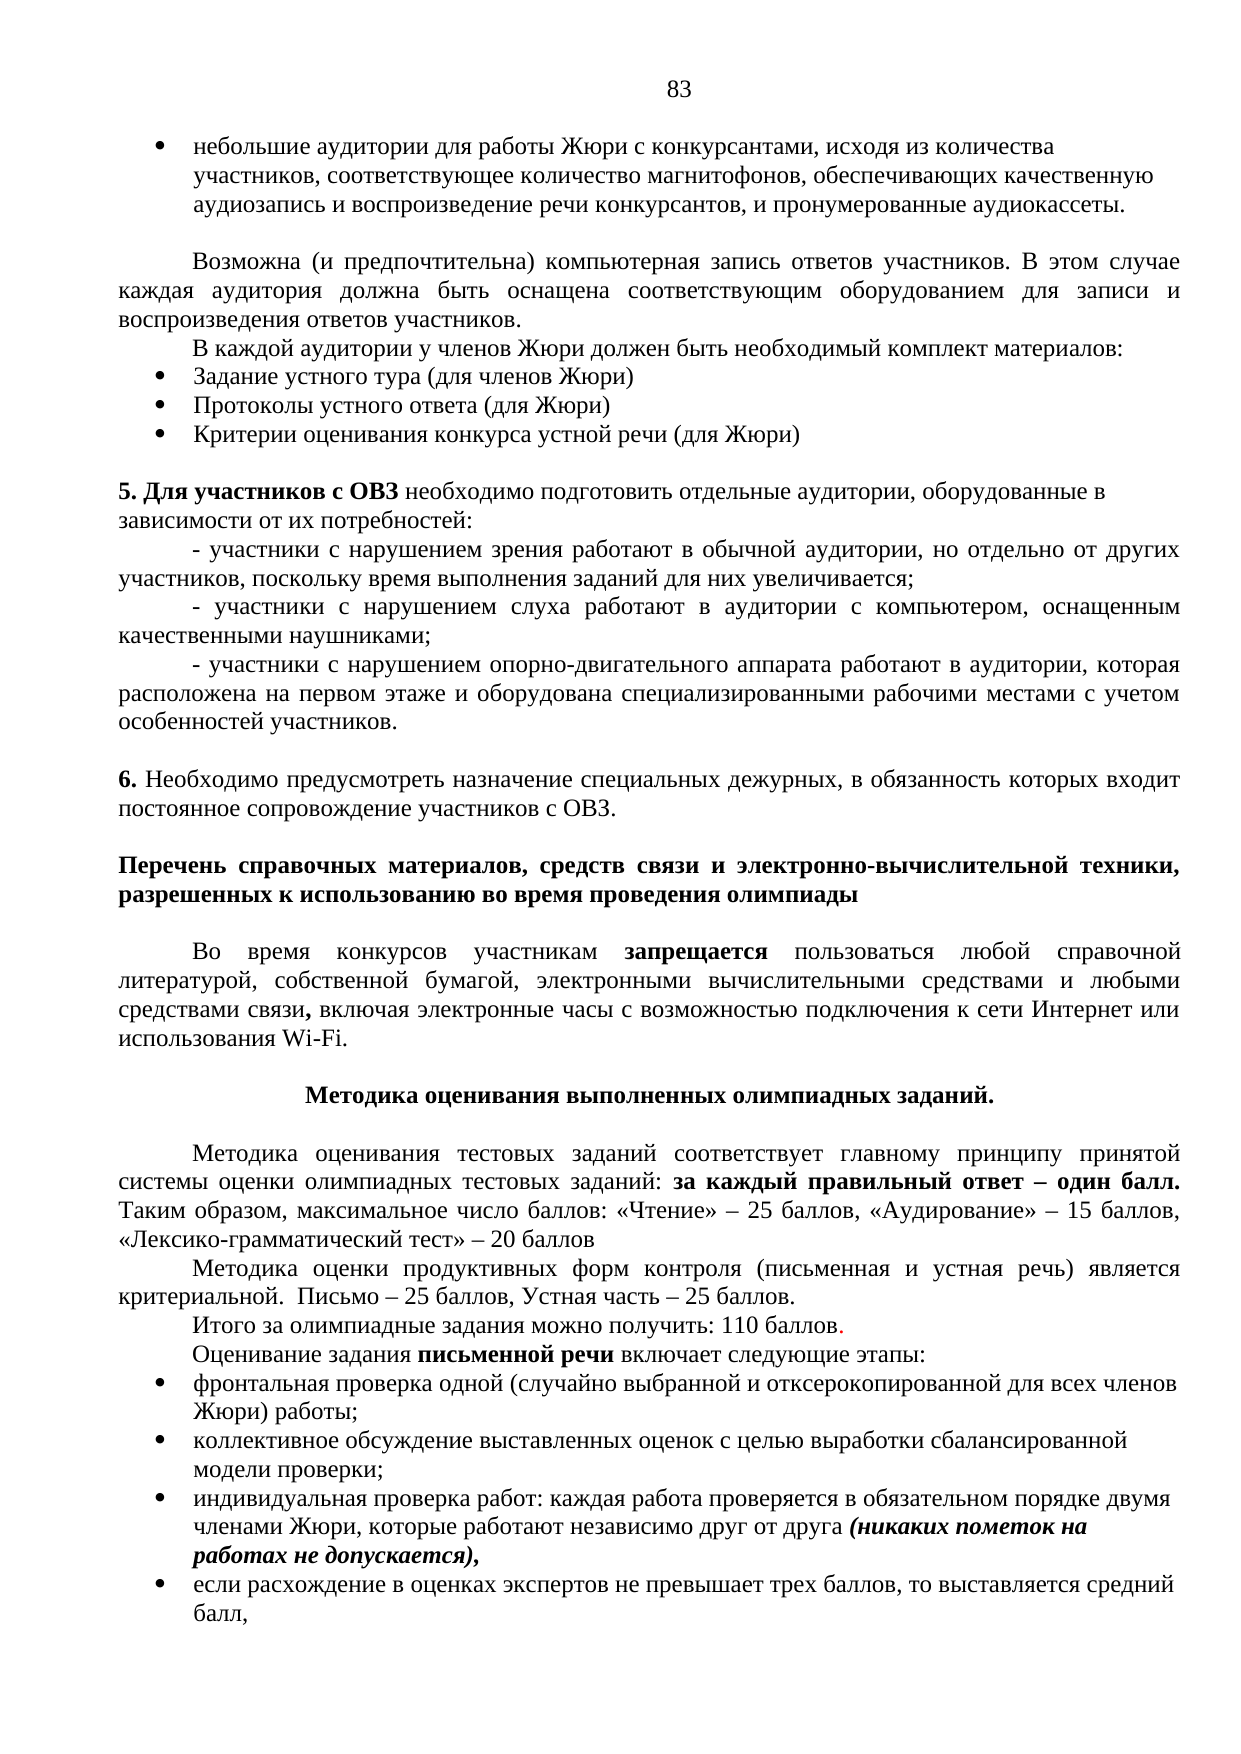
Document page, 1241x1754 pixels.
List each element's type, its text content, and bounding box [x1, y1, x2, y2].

list индивидуальная проверка работ: каждая работа проверяется в обязательном порядке двумя членами Жюри, которые работают независимо друг от друга (никаких пометок на работах не допускается), [156, 1483, 1181, 1569]
text Возможна (и предпочтительна) компьютерная запись ответов участников. В этом случае каждая аудитория должна быть оснащена соответствующим оборудованием для записи и воспроизведения ответов участников. [118, 246, 1181, 333]
list коллективное обсуждение выставленных оценок с целью выработки сбалансированной модели проверки; [156, 1425, 1181, 1483]
text Во время конкурсов участникам запрещается пользоваться любой справочной литературой, собственной бумагой, электронными вычислительными средствами и любыми средствами связи, включая электронные часы с возможностью подключения к сети Интернет или использования Wi-Fi. [118, 936, 1181, 1051]
text Методика оценивания выполненных олимпиадных заданий. [118, 1080, 1181, 1109]
list небольшие аудитории для работы Жюри с конкурсантами, исходя из количества участников, соответствующее количество магнитофонов, обеспечивающих качественную аудиозапись и воспроизведение речи конкурсантов, и пронумерованные аудиокассеты. [156, 131, 1181, 218]
list Протоколы устного ответа (для Жюри) [156, 390, 1181, 419]
text 6. Необходимо предусмотреть назначение специальных дежурных, в обязанность которых входит постоянное сопровождение участников с ОВЗ. [118, 764, 1181, 821]
list Задание устного тура (для членов Жюри) [156, 361, 1181, 390]
text Перечень справочных материалов, средств связи и электронно-вычислительной техники, разрешенных к использованию во время проведения олимпиады [118, 850, 1181, 908]
text - участники с нарушением опорно-двигательного аппарата работают в аудитории, которая расположена на первом этаже и оборудована специализированными рабочими местами с учетом особенностей участников. [118, 649, 1181, 735]
text 5. Для участников с ОВЗ необходимо подготовить отдельные аудитории, оборудованные в зависимости от их потребностей: [118, 476, 1181, 534]
text В каждой аудитории у членов Жюри должен быть необходимый комплект материалов: [118, 333, 1181, 361]
text Итого за олимпиадные задания можно получить: 110 баллов. [118, 1310, 1181, 1339]
list фронтальная проверка одной (случайно выбранной и отксерокопированной для всех членов Жюри) работы; [156, 1368, 1181, 1425]
list Критерии оценивания конкурса устной речи (для Жюри) [156, 419, 1181, 448]
text - участники с нарушением зрения работают в обычной аудитории, но отдельно от других участников, поскольку время выполнения заданий для них увеличивается; [118, 534, 1181, 591]
list если расхождение в оценках экспертов не превышает трех баллов, то выставляется средний балл, [156, 1569, 1181, 1626]
text Методика оценки продуктивных форм контроля (письменная и устная речь) является критериальной. Письмо – 25 баллов, Устная часть – 25 баллов. [118, 1253, 1181, 1310]
text - участники с нарушением слуха работают в аудитории с компьютером, оснащенным качественными наушниками; [118, 591, 1181, 649]
text Оценивание задания письменной речи включает следующие этапы: [118, 1339, 1181, 1368]
text Методика оценивания тестовых заданий соответствует главному принципу принятой системы оценки олимпиадных тестовых заданий: за каждый правильный ответ – один балл. Таким образом, максимальное число баллов: «Чтение» – 25 баллов, «Аудирование» – 15 баллов, «Лексико-грамматический тест» – 20 баллов [118, 1138, 1181, 1253]
